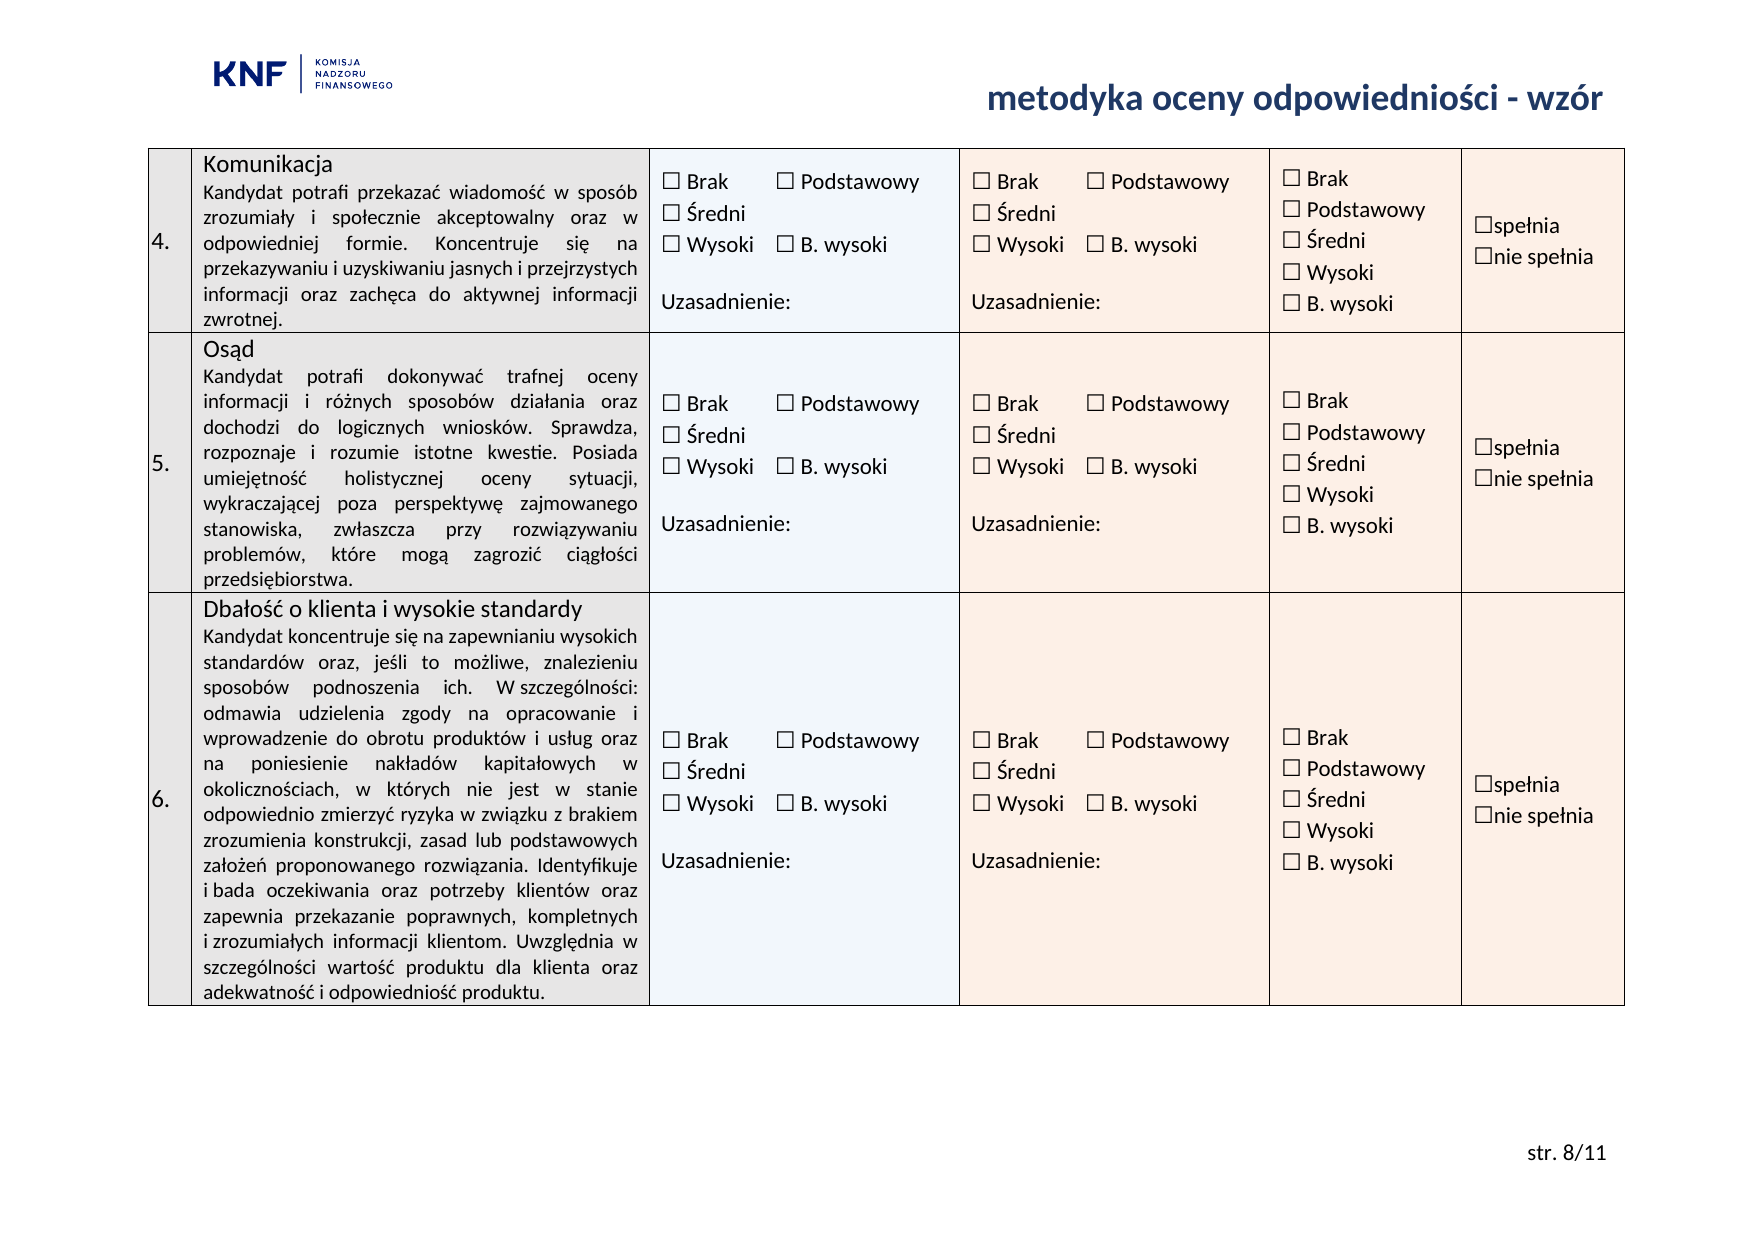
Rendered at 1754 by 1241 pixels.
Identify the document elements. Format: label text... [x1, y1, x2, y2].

table_cell Brak Podstawowy Średni Wysoki B. wysoki [1270, 593, 1461, 1005]
table_cell Komunikacja Kandydat potrafi przekazać wiadomość w sposób zrozumiały i społecznie akceptowalny oraz w odpowiedniej formie. Koncentruje się na przekazywaniu i uzyskiwaniu jasnych i przejrzystych informacji oraz zachęca do aktywnej informacji zwrotnej. [192, 149, 649, 332]
table_cell Brak Podstawowy Średni Wysoki B. wysoki Uzasadnienie: [650, 149, 959, 332]
table_cell spełnia nie spełnia [1462, 593, 1624, 1005]
table_cell spełnia nie spełnia [1462, 333, 1624, 592]
table_cell Brak Podstawowy Średni Wysoki B. wysoki [1270, 149, 1461, 332]
table_cell Brak Podstawowy Średni Wysoki B. wysoki Uzasadnienie: [960, 149, 1269, 332]
picture [200, 41, 406, 107]
table_cell Brak Podstawowy Średni Wysoki B. wysoki [1270, 333, 1461, 592]
table_cell spełnia nie spełnia [1462, 149, 1624, 332]
table_cell Brak Podstawowy Średni Wysoki B. wysoki Uzasadnienie: [650, 333, 959, 592]
table_cell Brak Podstawowy Średni Wysoki B. wysoki Uzasadnienie: [960, 333, 1269, 592]
table_cell Brak Podstawowy Średni Wysoki B. wysoki Uzasadnienie: [960, 593, 1269, 1005]
table_cell [149, 333, 191, 592]
table_cell Brak Podstawowy Średni Wysoki B. wysoki Uzasadnienie: [650, 593, 959, 1005]
table_cell Dbałość o klienta i wysokie standardy Kandydat koncentruje się na zapewnianiu wysokich standardów oraz, jeśli to możliwe, znalezieniu sposobów podnoszenia ich. W szczególności: odmawia udzielenia zgody na opracowanie i wprowadzenie do obrotu produktów i usług oraz na poniesienie nakładów kapitałowych w okolicznościach, w których nie jest w stanie odpowiednio zmierzyć ryzyka w związku z brakiem zrozumienia konstrukcji, zasad lub podstawowych założeń proponowanego rozwiązania. Identyfikuje i bada oczekiwania oraz potrzeby klientów oraz zapewnia przekazanie poprawnych, kompletnych i zrozumiałych informacji klientom. Uwzględnia w szczególności wartość produktu dla klienta oraz adekwatność i odpowiedniość produktu. [192, 593, 649, 1005]
table_cell [149, 593, 191, 1005]
table_cell Osąd Kandydat potrafi dokonywać trafnej oceny informacji i różnych sposobów działania oraz dochodzi do logicznych wniosków. Sprawdza, rozpoznaje i rozumie istotne kwestie. Posiada umiejętność holistycznej oceny sytuacji, wykraczającej poza perspektywę zajmowanego stanowiska, zwłaszcza przy rozwiązywaniu problemów, które mogą zagrozić ciągłości przedsiębiorstwa. [192, 333, 649, 592]
table_cell [149, 149, 191, 332]
